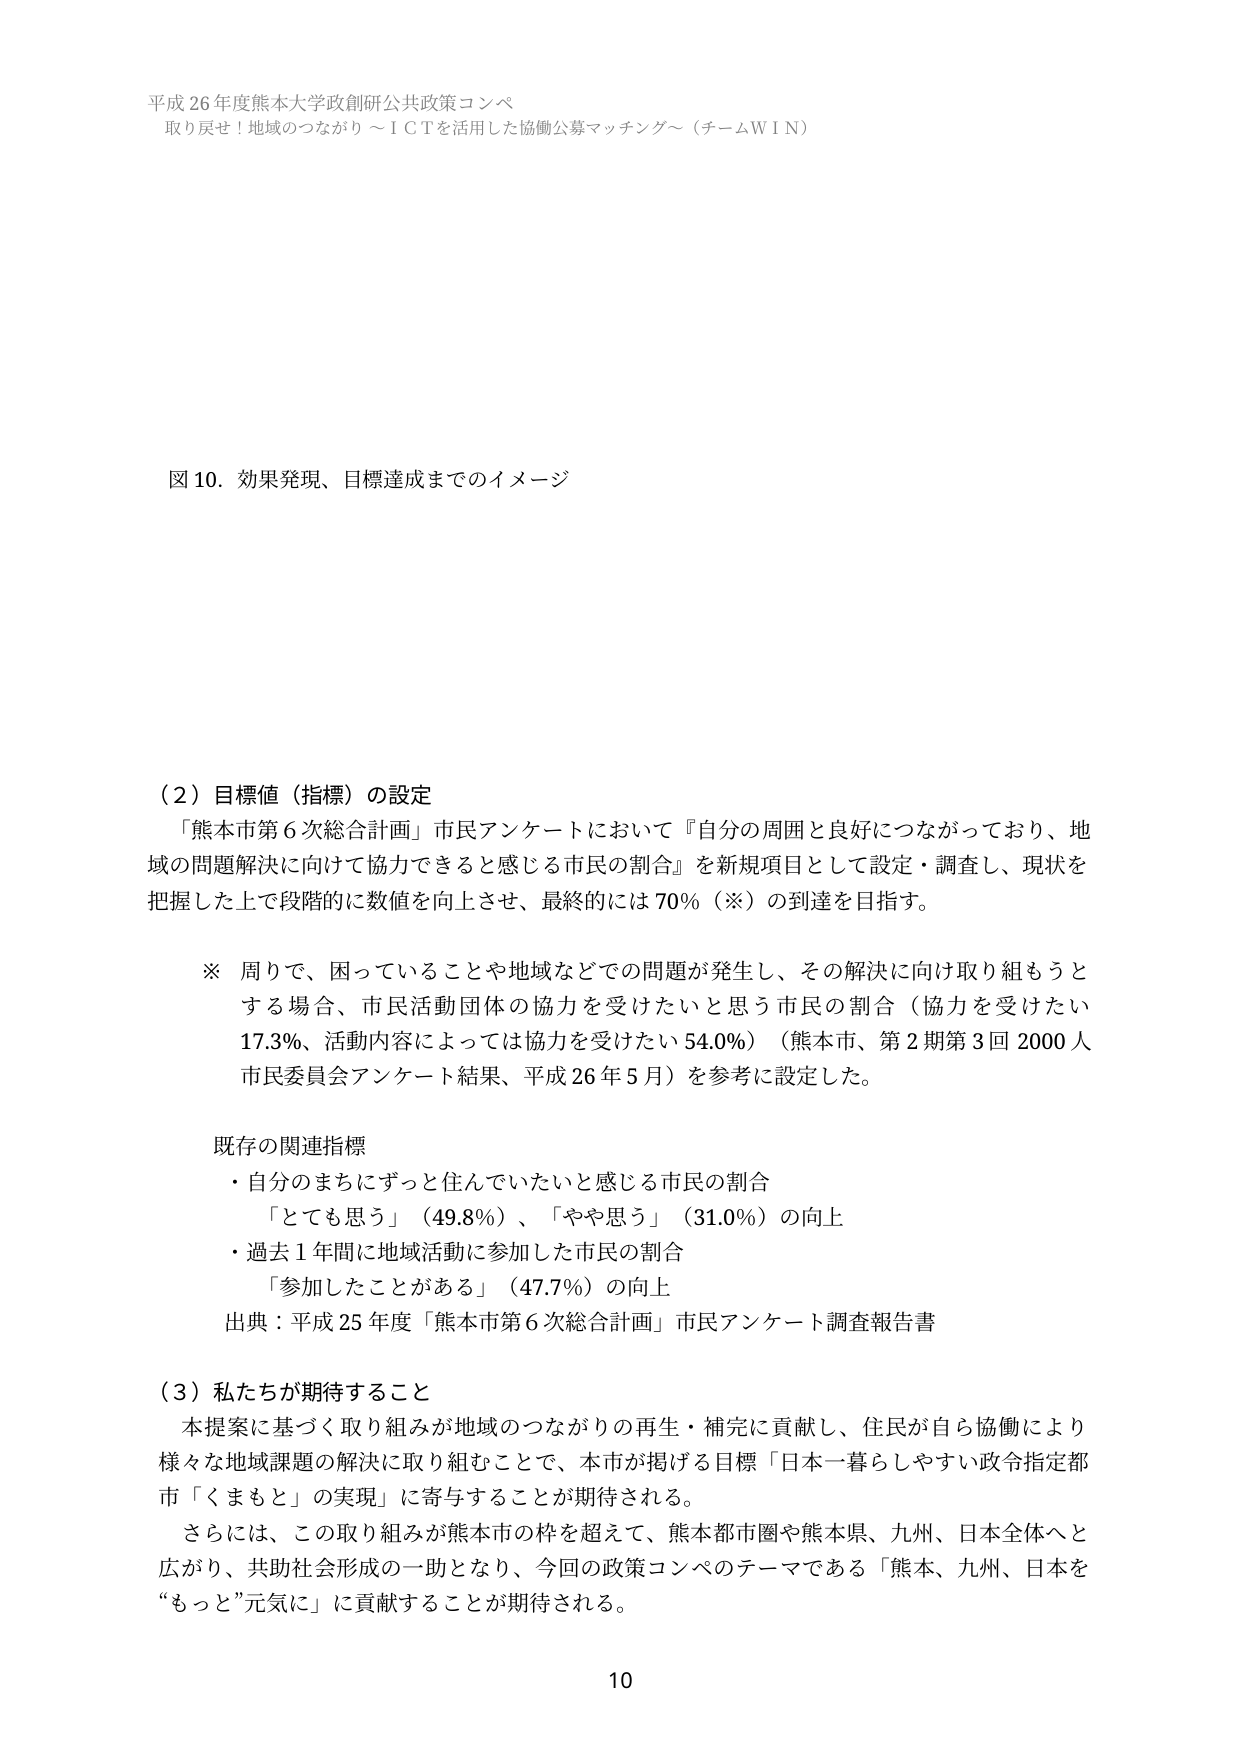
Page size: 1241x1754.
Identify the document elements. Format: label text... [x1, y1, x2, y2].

text さらには、この取り組みが熊本市の枠を超えて、熊本都市圏や熊本県、九州、日本全体へと広がり、共助社会形成の一助となり、今回の政策コンペのテーマである「熊本、九州、日本を“もっと”元気に」に貢献することが期待される。 [159, 1514, 1092, 1619]
text 「熊本市第６次総合計画」市民アンケートにおいて『自分の周囲と良好につながっており、地域の問題解決に向けて協力できると感じる市民の割合』を新規項目として設定・調査し、現状を把握した上で段階的に数値を向上させ、最終的には70％（※）の到達を目指す。 [148, 812, 1092, 917]
text 本提案に基づく取り組みが地域のつながりの再生・補完に貢献し、住民が自ら協働により様々な地域課題の解決に取り組むことで、本市が掲げる目標「日本一暮らしやすい政令指定都市「くまもと」の実現」に寄与することが期待される。 [159, 1409, 1092, 1514]
text 図10．効果発現、目標達成までのイメージ [148, 461, 1092, 496]
text 「参加したことがある」（47.7％）の向上 [148, 1268, 1092, 1303]
text 既存の関連指標 [148, 1128, 1092, 1163]
text ・自分のまちにずっと住んでいたいと感じる市民の割合 [148, 1163, 1092, 1198]
list 周りで、困っていることや地域などでの問題が発生し、その解決に向け取り組もうとする場合、市民活動団体の協力を受けたいと思う市民の割合（協力を受けたい17.3%、活動内容によっては協力を受けたい54.0%）（熊本市、第2期第3回 2000人市民委員会アンケート結果、平成26年5月）を参考に設定した。 [202, 952, 1092, 1093]
text （３）私たちが期待すること [148, 1373, 1092, 1409]
text 出典：平成25 年度「熊本市第６次総合計画」市民アンケート調査報告書 [148, 1303, 1092, 1338]
text （２）目標値（指標）の設定 [148, 777, 1092, 812]
text ・過去１年間に地域活動に参加した市民の割合 [148, 1233, 1092, 1268]
text 「とても思う」（49.8％）、「やや思う」（31.0％）の向上 [148, 1198, 1092, 1233]
